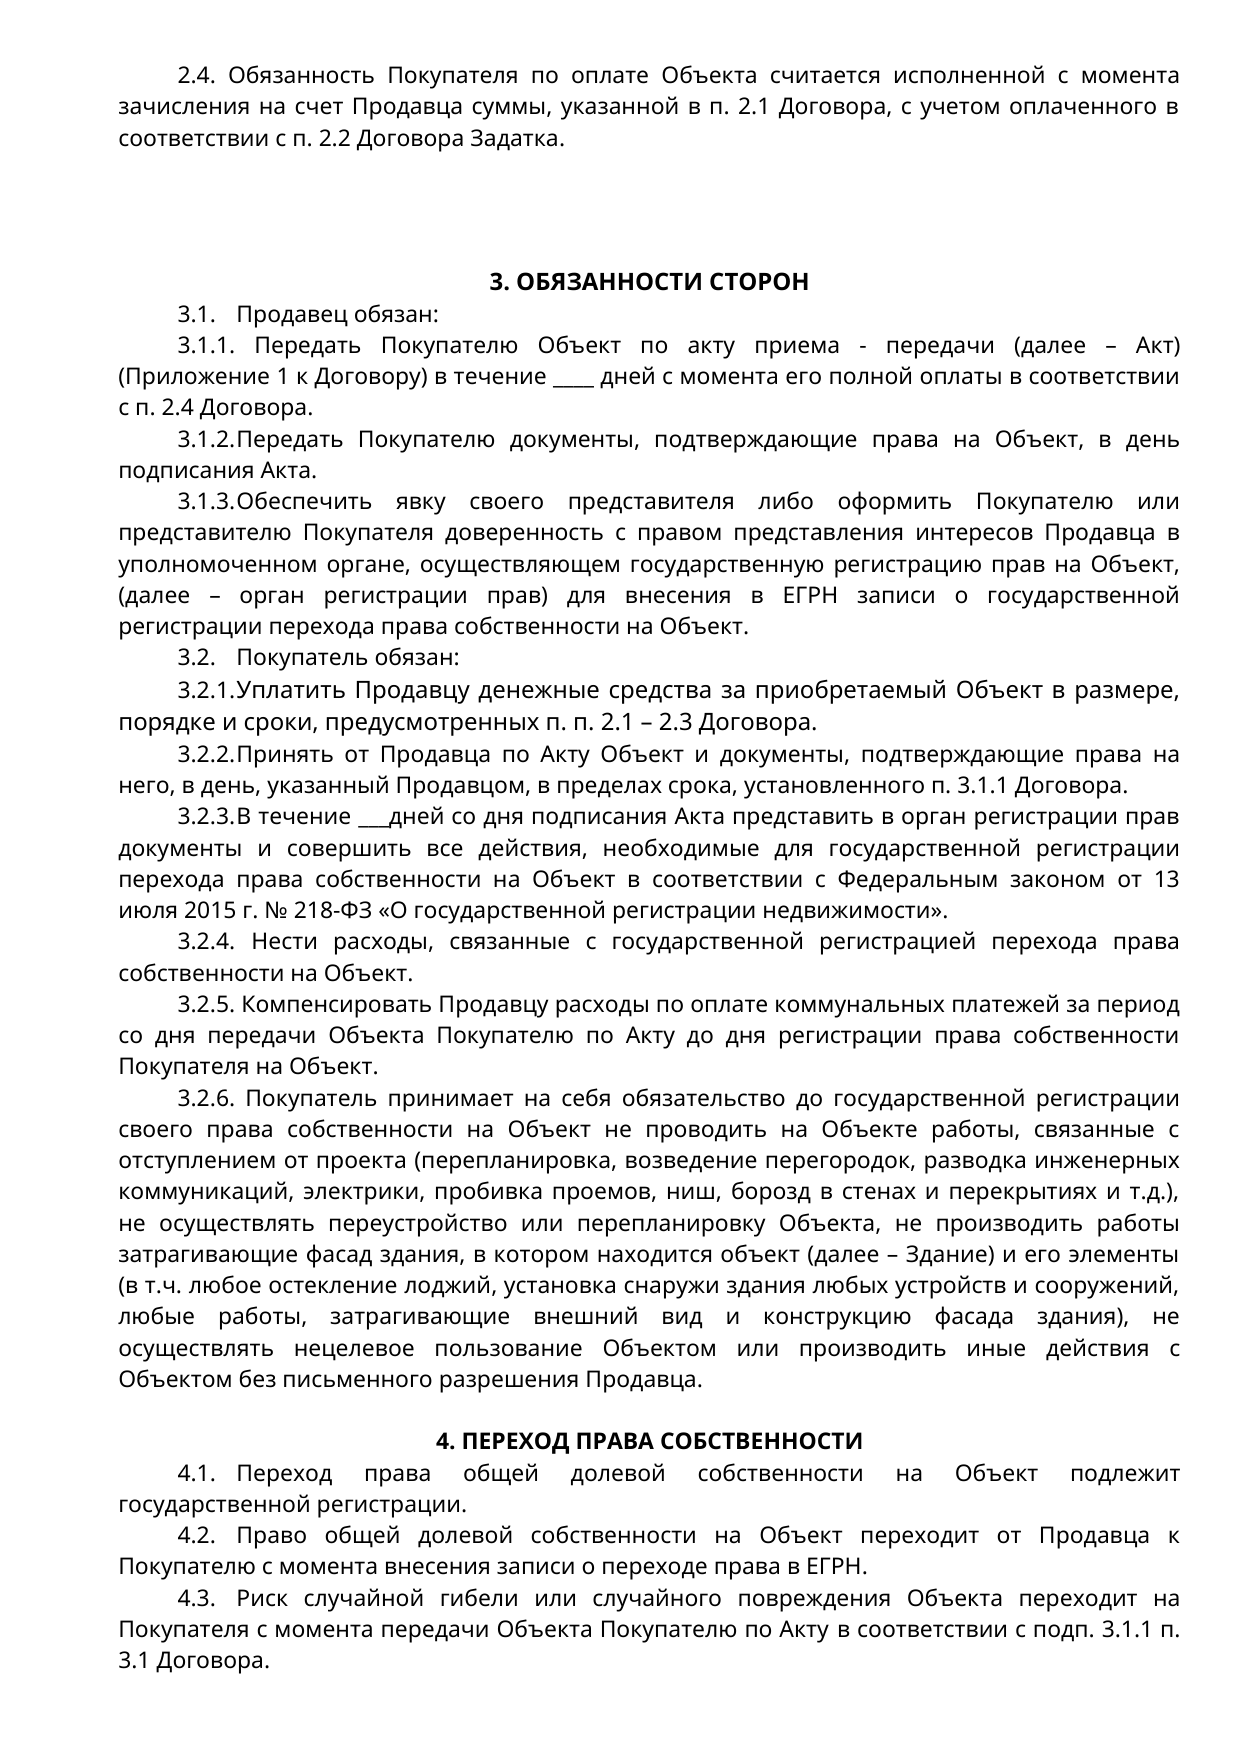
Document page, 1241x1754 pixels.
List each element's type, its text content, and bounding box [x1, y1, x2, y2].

text 3.2.3. В течение ___дней со дня подписания Акта представить в орган регистрации прав документы и совершить все действия, необходимые для государственной регистрации перехода права собственности на Объект в соответствии с Федеральным законом от 13 июля 2015 г. № 218-ФЗ «О государственной регистрации недвижимости». [118, 800, 1181, 925]
text 3.2.6. Покупатель принимает на себя обязательство до государственной регистрации своего права собственности на Объект не проводить на Объекте работы, связанные с отступлением от проекта (перепланировка, возведение перегородок, разводка инженерных коммуникаций, электрики, пробивка проемов, ниш, борозд в стенах и перекрытиях и т.д.), не осуществлять переустройство или перепланировку Объекта, не производить работы затрагивающие фасад здания, в котором находится объект (далее – Здание) и его элементы (в т.ч. любое остекление лоджий, установка снаружи здания любых устройств и сооружений, любые работы, затрагивающие внешний вид и конструкцию фасада здания), не осуществлять нецелевое пользование Объектом или производить иные действия с Объектом без письменного разрешения Продавца. [118, 1081, 1181, 1394]
text 4.3. Риск случайной гибели или случайного повреждения Объекта переходит на Покупателя с момента передачи Объекта Покупателю по Акту в соответствии с подп. 3.1.1 п. 3.1 Договора. [118, 1581, 1181, 1675]
text 3.1.2. Передать Покупателю документы, подтверждающие права на Объект, в день подписания Акта. [118, 422, 1181, 485]
text 3.2. Покупатель обязан: [118, 641, 1181, 672]
text 3.1.3. Обеспечить явку своего представителя либо оформить Покупателю или представителю Покупателя доверенность с правом представления интересов Продавца в уполномоченном органе, осуществляющем государственную регистрацию прав на Объект, (далее – орган регистрации прав) для внесения в ЕГРН записи о государственной регистрации перехода права собственности на Объект. [118, 485, 1181, 641]
text 4.1. Переход права общей долевой собственности на Объект подлежит государственной регистрации. [118, 1456, 1181, 1519]
text 3.2.1. Уплатить Продавцу денежные средства за приобретаемый Объект в размере, порядке и сроки, предусмотренных п. п. 2.1 – 2.3 Договора. [118, 672, 1181, 738]
text 2.4. Обязанность Покупателя по оплате Объекта считается исполненной с момента зачисления на счет Продавца суммы, указанной в п. 2.1 Договора, с учетом оплаченного в соответствии с п. 2.2 Договора Задатка. [118, 59, 1181, 153]
text 4.2. Право общей долевой собственности на Объект переходит от Продавца к Покупателю с момента внесения записи о переходе права в ЕГРН. [118, 1519, 1181, 1581]
text 3.2.4. Нести расходы, связанные с государственной регистрацией перехода права собственности на Объект. [118, 925, 1181, 988]
text 3. ОБЯЗАННОСТИ СТОРОН [118, 265, 1181, 297]
text 4. ПЕРЕХОД ПРАВА СОБСТВЕННОСТИ [118, 1425, 1181, 1456]
text 3.2.2. Принять от Продавца по Акту Объект и документы, подтверждающие права на него, в день, указанный Продавцом, в пределах срока, установленного п. 3.1.1 Договора. [118, 738, 1181, 800]
text 3.1.1. Передать Покупателю Объект по акту приема - передачи (далее – Акт) (Приложение 1 к Договору) в течение ____ дней с момента его полной оплаты в соответствии с п. 2.4 Договора. [118, 329, 1181, 422]
text 3.1. Продавец обязан: [118, 297, 1181, 329]
text 3.2.5. Компенсировать Продавцу расходы по оплате коммунальных платежей за период со дня передачи Объекта Покупателю по Акту до дня регистрации права собственности Покупателя на Объект. [118, 988, 1181, 1081]
